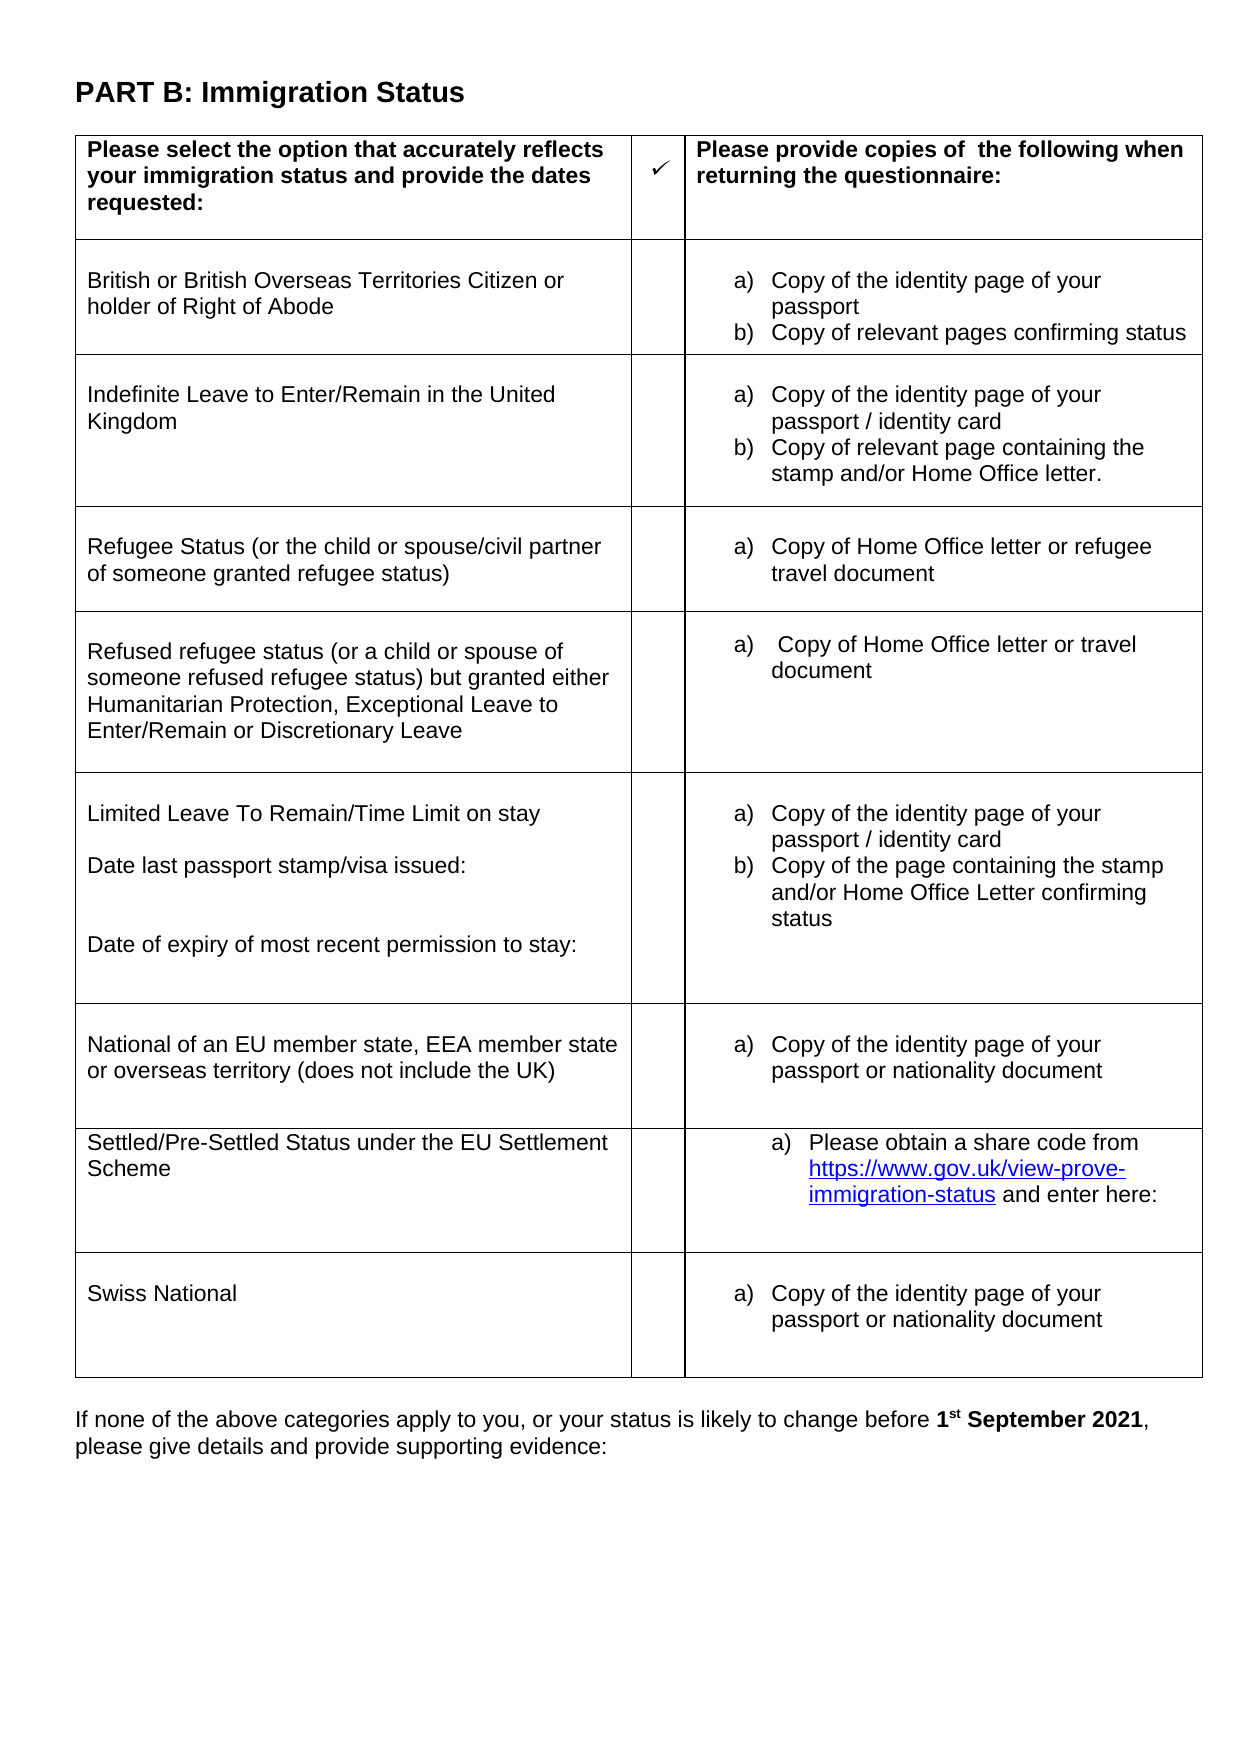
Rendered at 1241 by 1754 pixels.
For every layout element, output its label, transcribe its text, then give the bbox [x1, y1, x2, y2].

table_cell Copy of the identity page of your passport / identity card Copy of relevant page containing the stamp and/or Home Office letter. [686, 355, 1202, 506]
table_cell National of an EU member state, EEA member state or overseas territory (does not include the UK) [76, 1004, 631, 1128]
table_cell Refused refugee status (or a child or spouse of someone refused refugee status) but granted either Humanitarian Protection, Exceptional Leave to Enter/Remain or Discretionary Leave [76, 612, 631, 772]
table_cell Copy of the identity page of your passport Copy of relevant pages confirming status [686, 240, 1202, 354]
table_cell [632, 355, 684, 506]
table_header Please provide copies of the following when returning the questionnaire: [686, 136, 1202, 239]
table_cell Swiss National [76, 1253, 631, 1377]
table_cell Limited Leave To Remain/Time Limit on stay Date last passport stamp/visa issued: Date of expiry of most recent permission to stay: [76, 773, 631, 1003]
table_cell [632, 1004, 684, 1128]
table_cell Refugee Status (or the child or spouse/civil partner of someone granted refugee status) [76, 507, 631, 611]
table_cell Settled/Pre-Settled Status under the EU Settlement Scheme [76, 1129, 631, 1252]
table_cell [632, 612, 684, 772]
table_cell Copy of Home Office letter or travel document [686, 612, 1202, 772]
table_cell [632, 507, 684, 611]
table_header Please select the option that accurately reflects your immigration status and provide the dates requested: [76, 136, 631, 239]
table_cell [632, 1253, 684, 1377]
table_cell Copy of the identity page of your passport / identity card Copy of the page containing the stamp and/or Home Office Letter confirming status [686, 773, 1202, 1003]
text PART B: Immigration Status [75, 75, 1165, 108]
table_cell British or British Overseas Territories Citizen or holder of Right of Abode [76, 240, 631, 354]
table_cell [632, 773, 684, 1003]
text If none of the above categories apply to you, or your status is likely to change before 1st September 2021, please give details and provide supporting evidence: [75, 1406, 1165, 1459]
table_cell Copy of the identity page of your passport or nationality document [686, 1004, 1202, 1128]
table_cell Indefinite Leave to Enter/Remain in the United Kingdom [76, 355, 631, 506]
table_cell [632, 1129, 684, 1252]
table_cell Copy of the identity page of your passport or nationality document [686, 1253, 1202, 1377]
table_header [632, 136, 684, 239]
table_cell Please obtain a share code from https://www.gov.uk/view-prove-immigration-status and enter here: [686, 1129, 1202, 1252]
table_cell Copy of Home Office letter or refugee travel document [686, 507, 1202, 611]
table_cell [632, 240, 684, 354]
